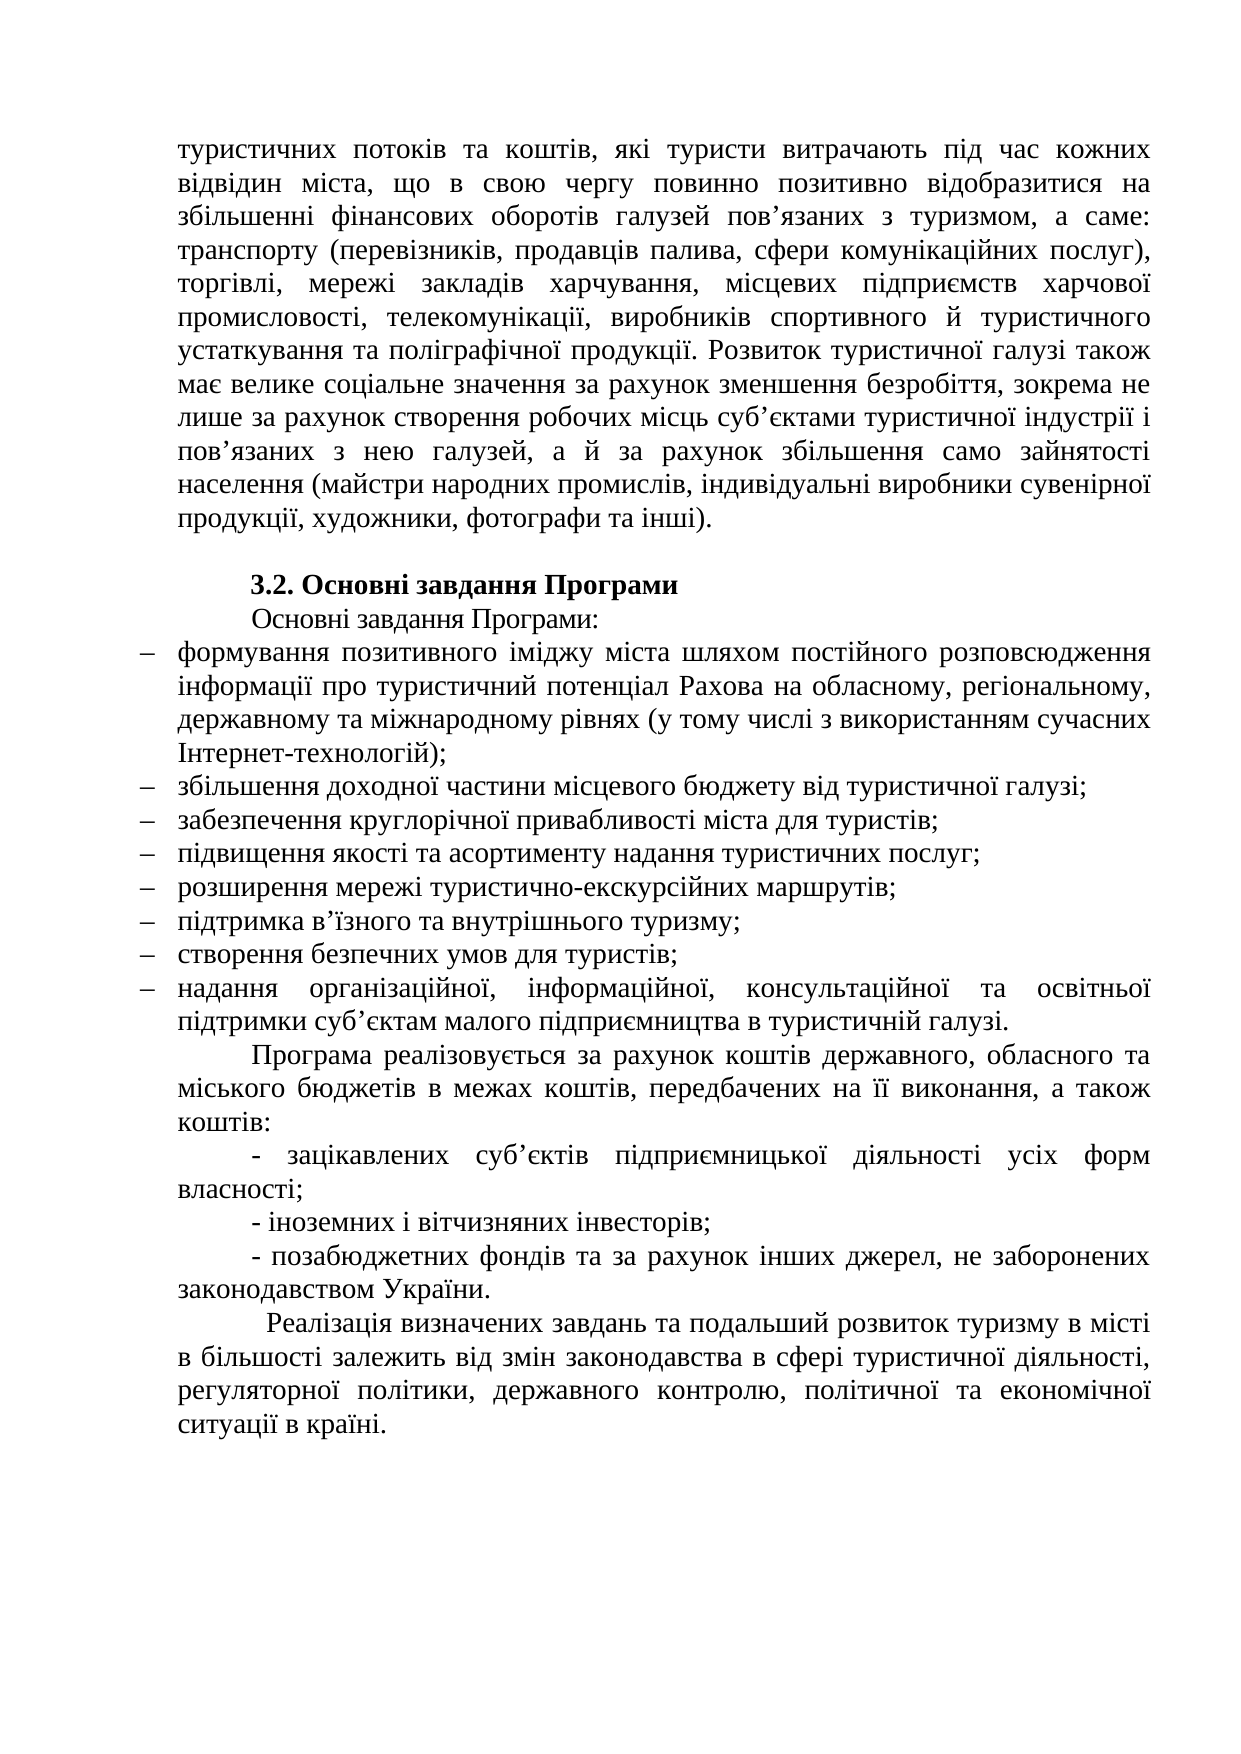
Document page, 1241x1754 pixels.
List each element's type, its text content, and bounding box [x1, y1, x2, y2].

text Реалізація визначених завдань та подальший розвиток туризму в місті в більшості залежить від змін законодавства в сфері туристичної діяльності, регуляторної політики, державного контролю, політичної та економічної ситуації в країні. [177, 1305, 1152, 1439]
text Основні завдання Програми: [177, 601, 1152, 634]
text - іноземних і вітчизняних інвесторів; [177, 1204, 1152, 1238]
text 3.2. Основні завдання Програми [177, 567, 1152, 601]
text - позабюджетних фондів та за рахунок інших джерел, не заборонених законодавством України. [177, 1238, 1152, 1305]
list збільшення доходної частини місцевого бюджету від туристичної галузі; [140, 768, 1152, 802]
list створення безпечних умов для туристів; [140, 936, 1152, 970]
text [177, 131, 1152, 534]
list формування позитивного іміджу міста шляхом постійного розповсюдження інформації про туристичний потенціал Рахова на обласному, регіональному, державному та міжнародному рівнях (у тому числі з використанням сучасних Інтернет-технологій); [140, 634, 1152, 768]
list підтримка в’їзного та внутрішнього туризму; [140, 903, 1152, 936]
text - зацікавлених суб’єктів підприємницької діяльності усіх форм власності; [177, 1137, 1152, 1204]
list забезпечення круглорічної привабливості міста для туристів; [140, 802, 1152, 836]
list розширення мережі туристично-екскурсійних маршрутів; [140, 869, 1152, 903]
list надання організаційної, інформаційної, консультаційної та освітньої підтримки суб’єктам малого підприємництва в туристичній галузі. [140, 970, 1152, 1037]
text Програма реалізовується за рахунок коштів державного, обласного та міського бюджетів в межах коштів, передбачених на її виконання, а також коштів: [177, 1037, 1152, 1137]
list підвищення якості та асортименту надання туристичних послуг; [140, 836, 1152, 869]
